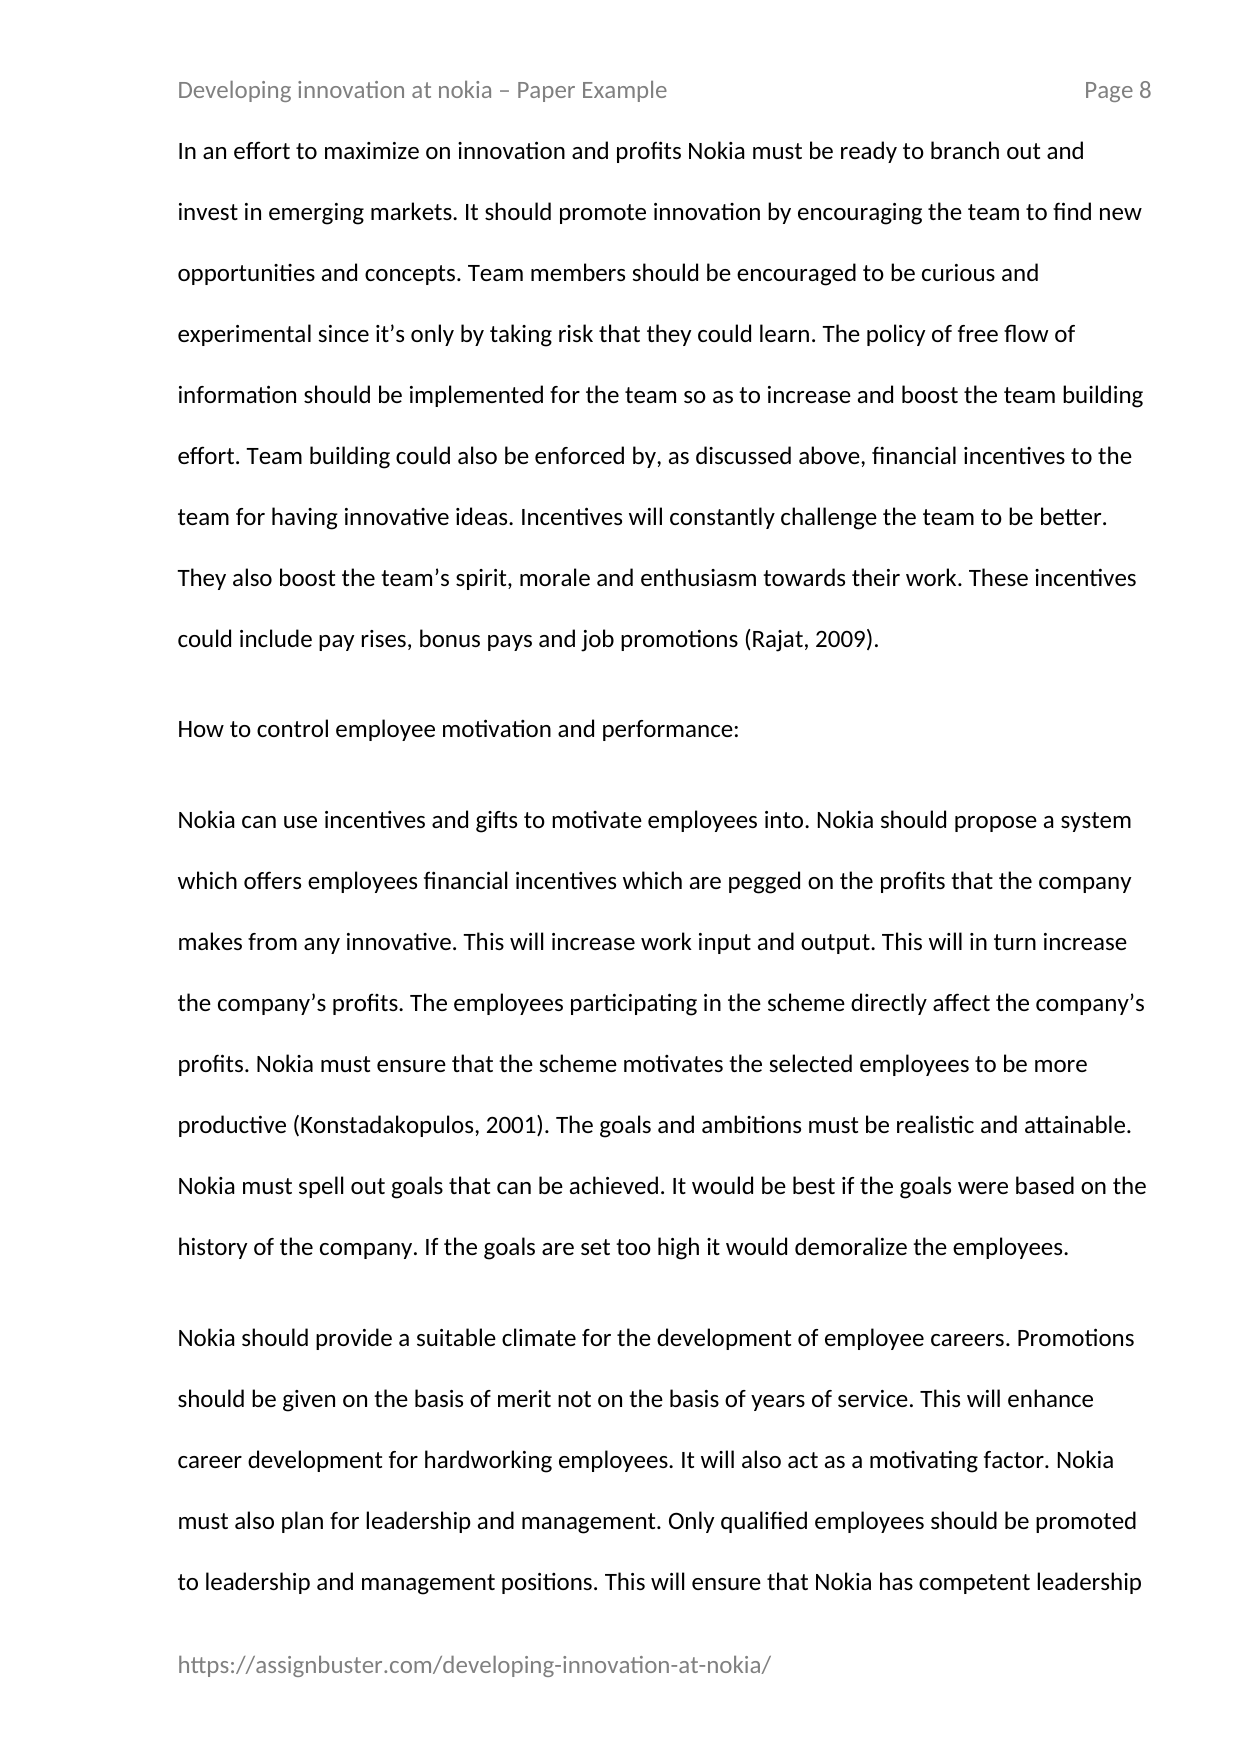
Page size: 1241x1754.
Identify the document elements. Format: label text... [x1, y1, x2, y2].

text How to control employee motivation and performance: [177, 714, 1152, 744]
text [177, 1322, 1152, 1597]
text In an effort to maximize on innovation and profits Nokia must be ready to branch out and invest in emerging markets. It should promote innovation by encouraging the team to find new opportunities and concepts. Team members should be encouraged to be curious and experimental since it’s only by taking risk that they could learn. The policy of free flow of information should be implemented for the team so as to increase and boost the team building effort. Team building could also be enforced by, as discussed above, financial incentives to the team for having innovative ideas. Incentives will constantly challenge the team to be better. They also boost the team’s spirit, morale and enthusiasm towards their work. These incentives could include pay rises, bonus pays and job promotions (Rajat, 2009). [177, 135, 1152, 654]
text Nokia can use incentives and gifts to motivate employees into. Nokia should propose a system which offers employees financial incentives which are pegged on the profits that the company makes from any innovative. This will increase work input and output. This will in turn increase the company’s profits. The employees participating in the scheme directly affect the company’s profits. Nokia must ensure that the scheme motivates the selected employees to be more productive (Konstadakopulos, 2001). The goals and ambitions must be realistic and attainable. Nokia must spell out goals that can be achieved. It would be best if the goals were based on the history of the company. If the goals are set too high it would demoralize the employees. [177, 804, 1152, 1262]
